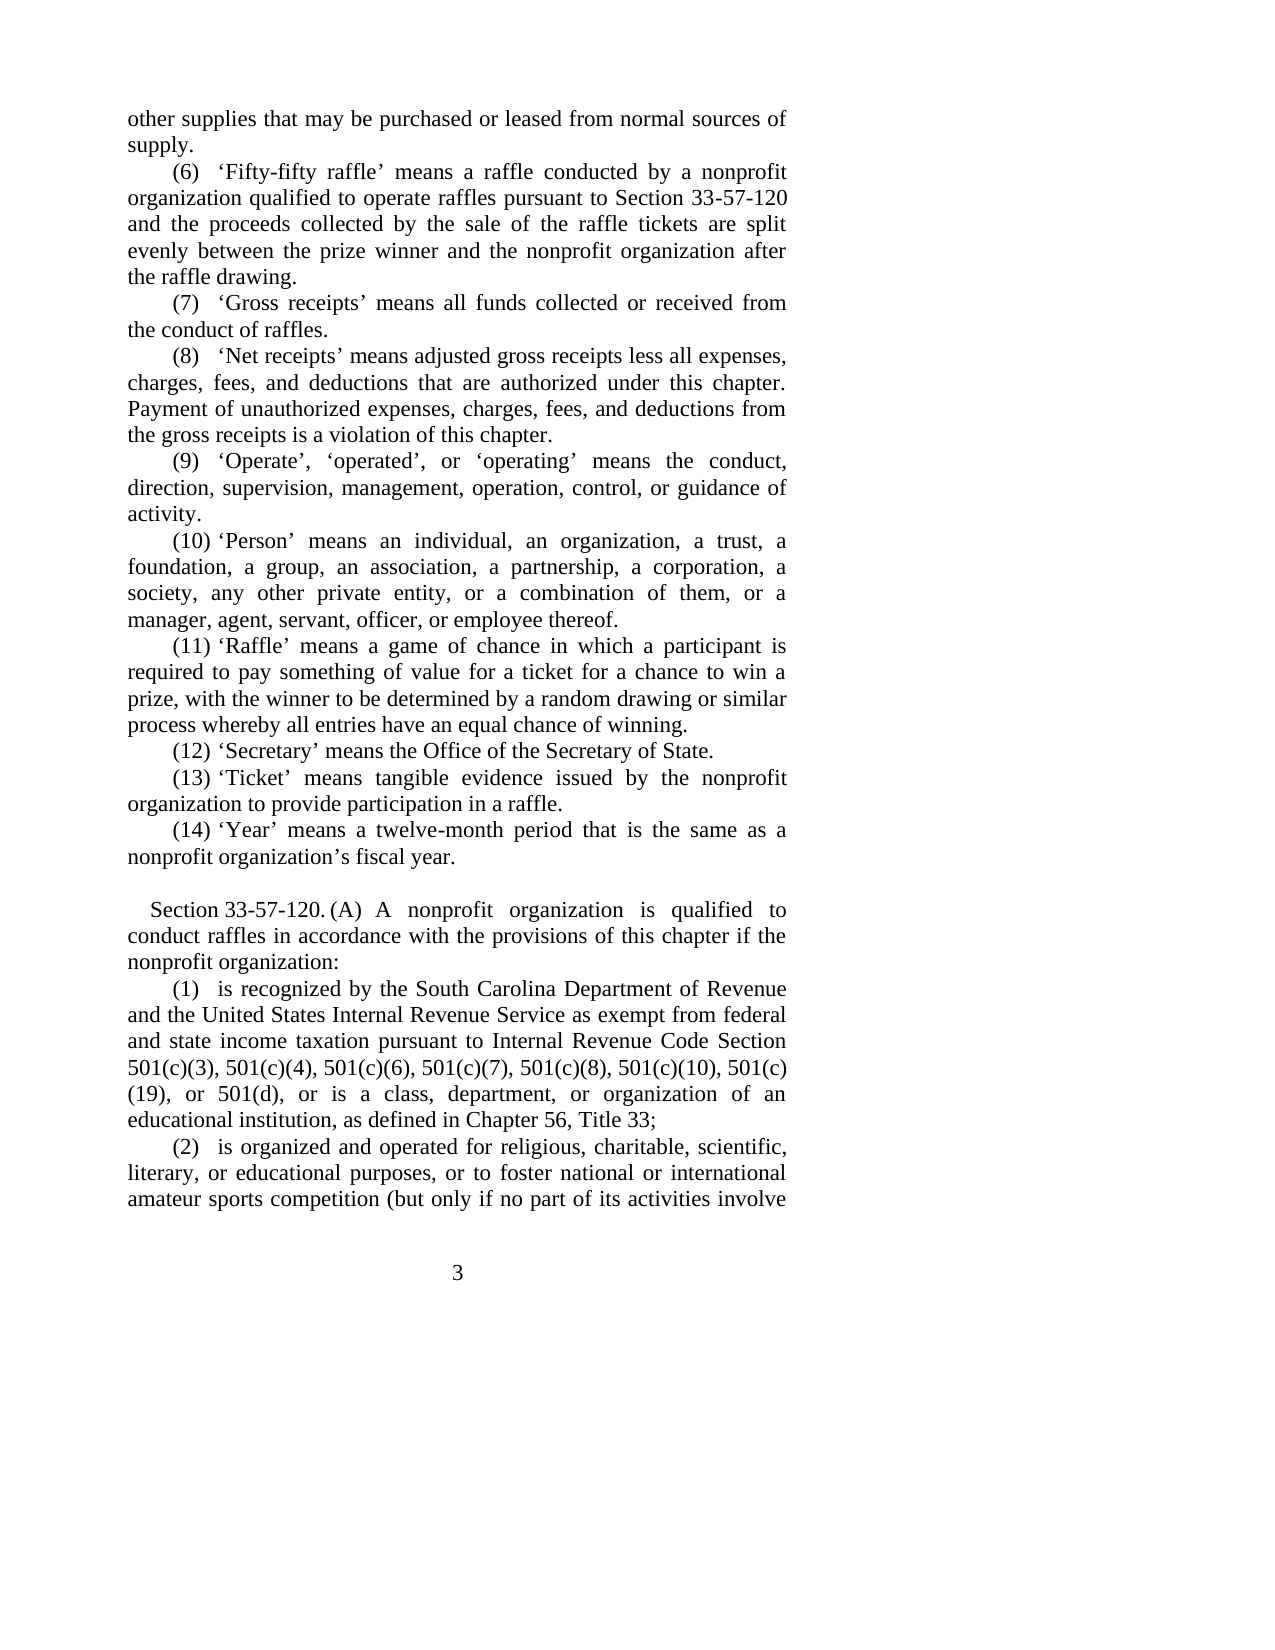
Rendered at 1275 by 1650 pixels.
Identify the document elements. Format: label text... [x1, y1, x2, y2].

text (9) ‘Operate’, ‘operated’, or ‘operating’ means the conduct, direction, supervision, management, operation, control, or guidance of activity. [127, 448, 787, 527]
text Section 33-57-120. (A) A nonprofit organization is qualified to conduct raffles in accordance with the provisions of this chapter if the nonprofit organization: [127, 896, 787, 975]
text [127, 105, 787, 158]
text (6) ‘Fifty-fifty raffle’ means a raffle conducted by a nonprofit organization qualified to operate raffles pursuant to Section 33-57-120 and the proceeds collected by the sale of the raffle tickets are split evenly between the prize winner and the nonprofit organization after the raffle drawing. [127, 158, 787, 289]
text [127, 1133, 787, 1212]
text (14) ‘Year’ means a twelve-month period that is the same as a nonprofit organization’s fiscal year. [127, 817, 787, 869]
text (7) ‘Gross receipts’ means all funds collected or received from the conduct of raffles. [127, 289, 787, 342]
text (10) ‘Person’ means an individual, an organization, a trust, a foundation, a group, an association, a partnership, a corporation, a society, any other private entity, or a combination of them, or a manager, agent, servant, officer, or employee thereof. [127, 527, 787, 632]
text (12) ‘Secretary’ means the Office of the Secretary of State. [127, 737, 787, 764]
text (13) ‘Ticket’ means tangible evidence issued by the nonprofit organization to provide participation in a raffle. [127, 764, 787, 817]
text (8) ‘Net receipts’ means adjusted gross receipts less all expenses, charges, fees, and deductions that are authorized under this chapter. Payment of unauthorized expenses, charges, fees, and deductions from the gross receipts is a violation of this chapter. [127, 342, 787, 448]
text (1) is recognized by the South Carolina Department of Revenue and the United States Internal Revenue Service as exempt from federal and state income taxation pursuant to Internal Revenue Code Section 501(c)(3), 501(c)(4), 501(c)(6), 501(c)(7), 501(c)(8), 501(c)(10), 501(c)(19), or 501(d), or is a class, department, or organization of an educational institution, as defined in Chapter 56, Title 33; [127, 975, 787, 1133]
text (11) ‘Raffle’ means a game of chance in which a participant is required to pay something of value for a ticket for a chance to win a prize, with the winner to be determined by a random drawing or similar process whereby all entries have an equal chance of winning. [127, 632, 787, 737]
